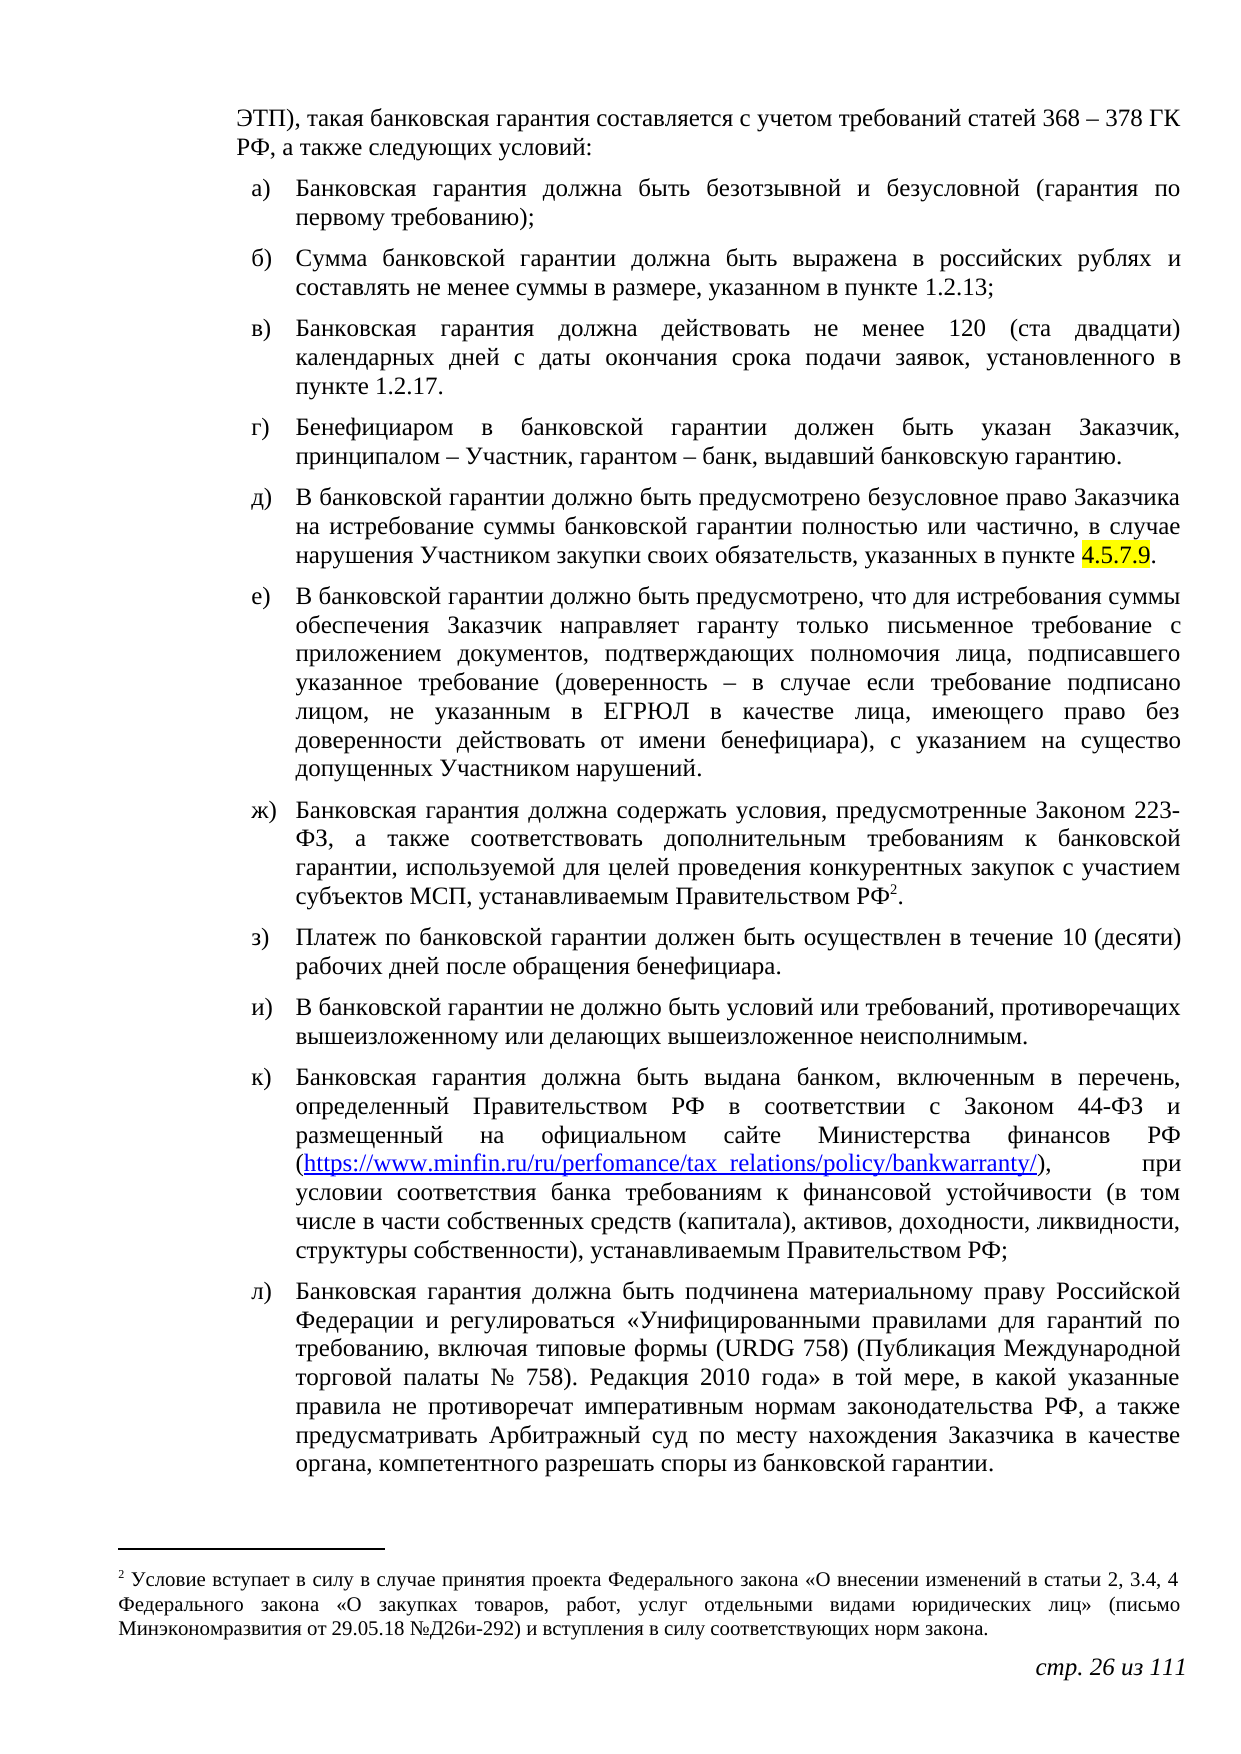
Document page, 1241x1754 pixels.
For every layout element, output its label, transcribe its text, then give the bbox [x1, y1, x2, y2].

text В банковской гарантии должно быть предусмотрено безусловное право Заказчика на истребование суммы банковской гарантии полностью или частично, в случае нарушения Участником закупки своих обязательств, указанных в пункте 4.5.7.9. [251, 482, 1181, 568]
text Банковская гарантия должна быть выдана банком, включенным в перечень, определенный Правительством РФ в соответствии с Законом 44-ФЗ и размещенный на официальном сайте Министерства финансов РФ (https://www.minfin.ru/ru/perfomance/tax_relations/policy/bankwarranty/), при условии соответствия банка требованиям к финансовой устойчивости (в том числе в части собственных средств (капитала), активов, доходности, ликвидности, структуры собственности), устанавливаемым Правительством РФ; [251, 1062, 1181, 1263]
text В банковской гарантии не должно быть условий или требований, противоречащих вышеизложенному или делающих вышеизложенное неисполнимым. [251, 992, 1181, 1050]
text В банковской гарантии должно быть предусмотрено, что для истребования суммы обеспечения Заказчик направляет гаранту только письменное требование с приложением документов, подтверждающих полномочия лица, подписавшего указанное требование (доверенность – в случае если требование подписано лицом, не указанным в ЕГРЮЛ в качестве лица, имеющего право без доверенности действовать от имени бенефициара), с указанием на существо допущенных Участником нарушений. [251, 581, 1181, 782]
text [118, 103, 1181, 161]
text Банковская гарантия должна действовать не менее 120 (ста двадцати) календарных дней с даты окончания срока подачи заявок, установленного в пункте 1.2.17. [251, 313, 1181, 400]
text Банковская гарантия должна быть подчинена материальному праву Российской Федерации и регулироваться «Унифицированными правилами для гарантий по требованию, включая типовые формы (URDG 758) (Публикация Международной торговой палаты № 758). Редакция 2010 года» в той мере, в какой указанные правила не противоречат императивным нормам законодательства РФ, а также предусматривать Арбитражный суд по месту нахождения Заказчика в качестве органа, компетентного разрешать споры из банковской гарантии. [251, 1276, 1181, 1477]
text Банковская гарантия должна содержать условия, предусмотренные Законом 223-ФЗ, а также соответствовать дополнительным требованиям к банковской гарантии, используемой для целей проведения конкурентных закупок с участием субъектов МСП, устанавливаемым Правительством РФ. [251, 795, 1181, 910]
text Банковская гарантия должна быть безотзывной и безусловной (гарантия по первому требованию); [251, 173, 1181, 231]
text Сумма банковской гарантии должна быть выражена в российских рублях и составлять не менее суммы в размере, указанном в пункте 1.2.13; [251, 243, 1181, 301]
text Бенефициаром в банковской гарантии должен быть указан Заказчик, принципалом – Участник, гарантом – банк, выдавший банковскую гарантию. [251, 412, 1181, 470]
text Платеж по банковской гарантии должен быть осуществлен в течение 10 (десяти) рабочих дней после обращения бенефициара. [251, 922, 1181, 980]
